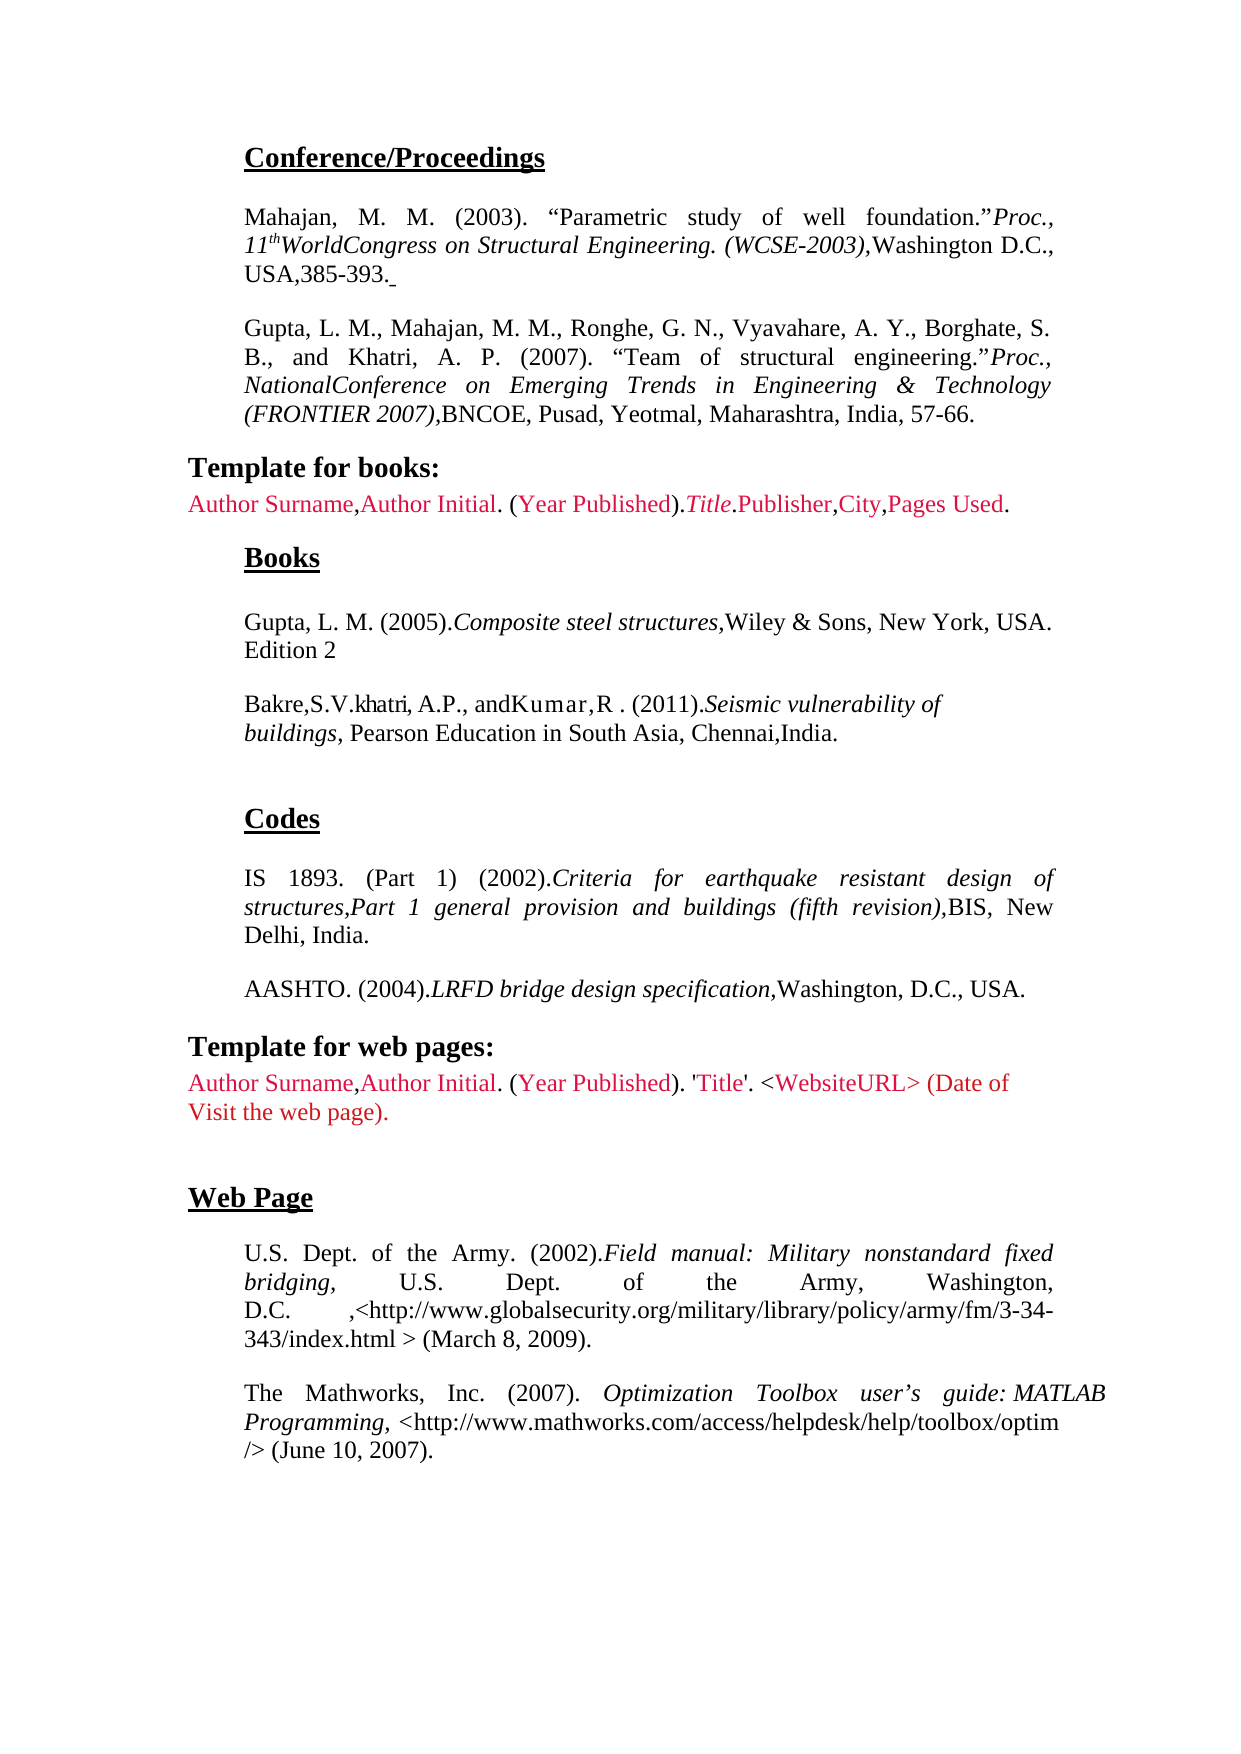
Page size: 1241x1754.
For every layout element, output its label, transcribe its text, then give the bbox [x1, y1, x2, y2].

subtitle Books [244, 540, 1134, 574]
text U.S. Dept. of the Army. (2002).Field manual: Military nonstandard fixed bridging, U.S. Dept. of the Army, Washington, D.C. ,<http://www.globalsecurity.org/military/library/policy/army/fm/3-34-343/index.html > (March 8, 2009). [244, 1238, 1054, 1353]
text Gupta, L. M. (2005).Composite steel structures,Wiley & Sons, New York, USA. Edition 2 [244, 607, 1054, 664]
text AASHTO. (2004).LRFD bridge design specification,Washington, D.C., USA. [244, 974, 1134, 1003]
subtitle Web Page [188, 1180, 1134, 1213]
text Author Surname,Author Initial. (Year Published).Title.Publisher,City,Pages Used. [188, 489, 1134, 518]
text Mahajan, M. M. (2003). “Parametric study of well foundation.”Proc., 11thWorldCongress on Structural Engineering. (WCSE-2003),Washington D.C., USA,385-393. [244, 202, 1054, 288]
subtitle Conference/Proceedings [244, 140, 1134, 173]
text Author Surname,Author Initial. (Year Published). 'Title'. <WebsiteURL> (Date of Visit the web page). [188, 1068, 1042, 1126]
subtitle Template for books: [188, 450, 1134, 484]
text Gupta, L. M., Mahajan, M. M., Ronghe, G. N., Vyavahare, A. Y., Borghate, S. B., and Khatri, A. P. (2007). “Team of structural engineering.”Proc., NationalConference on Emerging Trends in Engineering & Technology (FRONTIER 2007),BNCOE, Pusad, Yeotmal, Maharashtra, India, 57-66. [244, 313, 1051, 428]
text Bakre,S.V.khatri, A.P., andKumar,R . (2011).Seismic vulnerability of buildings, Pearson Education in South Asia, Chennai,India. [244, 689, 1042, 747]
subtitle Codes [244, 801, 1134, 835]
subtitle Template for web pages: [188, 1029, 1134, 1062]
text IS 1893. (Part 1) (2002).Criteria for earthquake resistant design of structures,Part 1 general provision and buildings (fifth revision),BIS, New Delhi, India. [244, 863, 1054, 949]
text The Mathworks, Inc. (2007). Optimization Toolbox user’s guide: MATLAB Programming, <http://www.mathworks.com/access/helpdesk/help/toolbox/optim [244, 1378, 1123, 1435]
text /> (June 10, 2007). [244, 1435, 1134, 1464]
